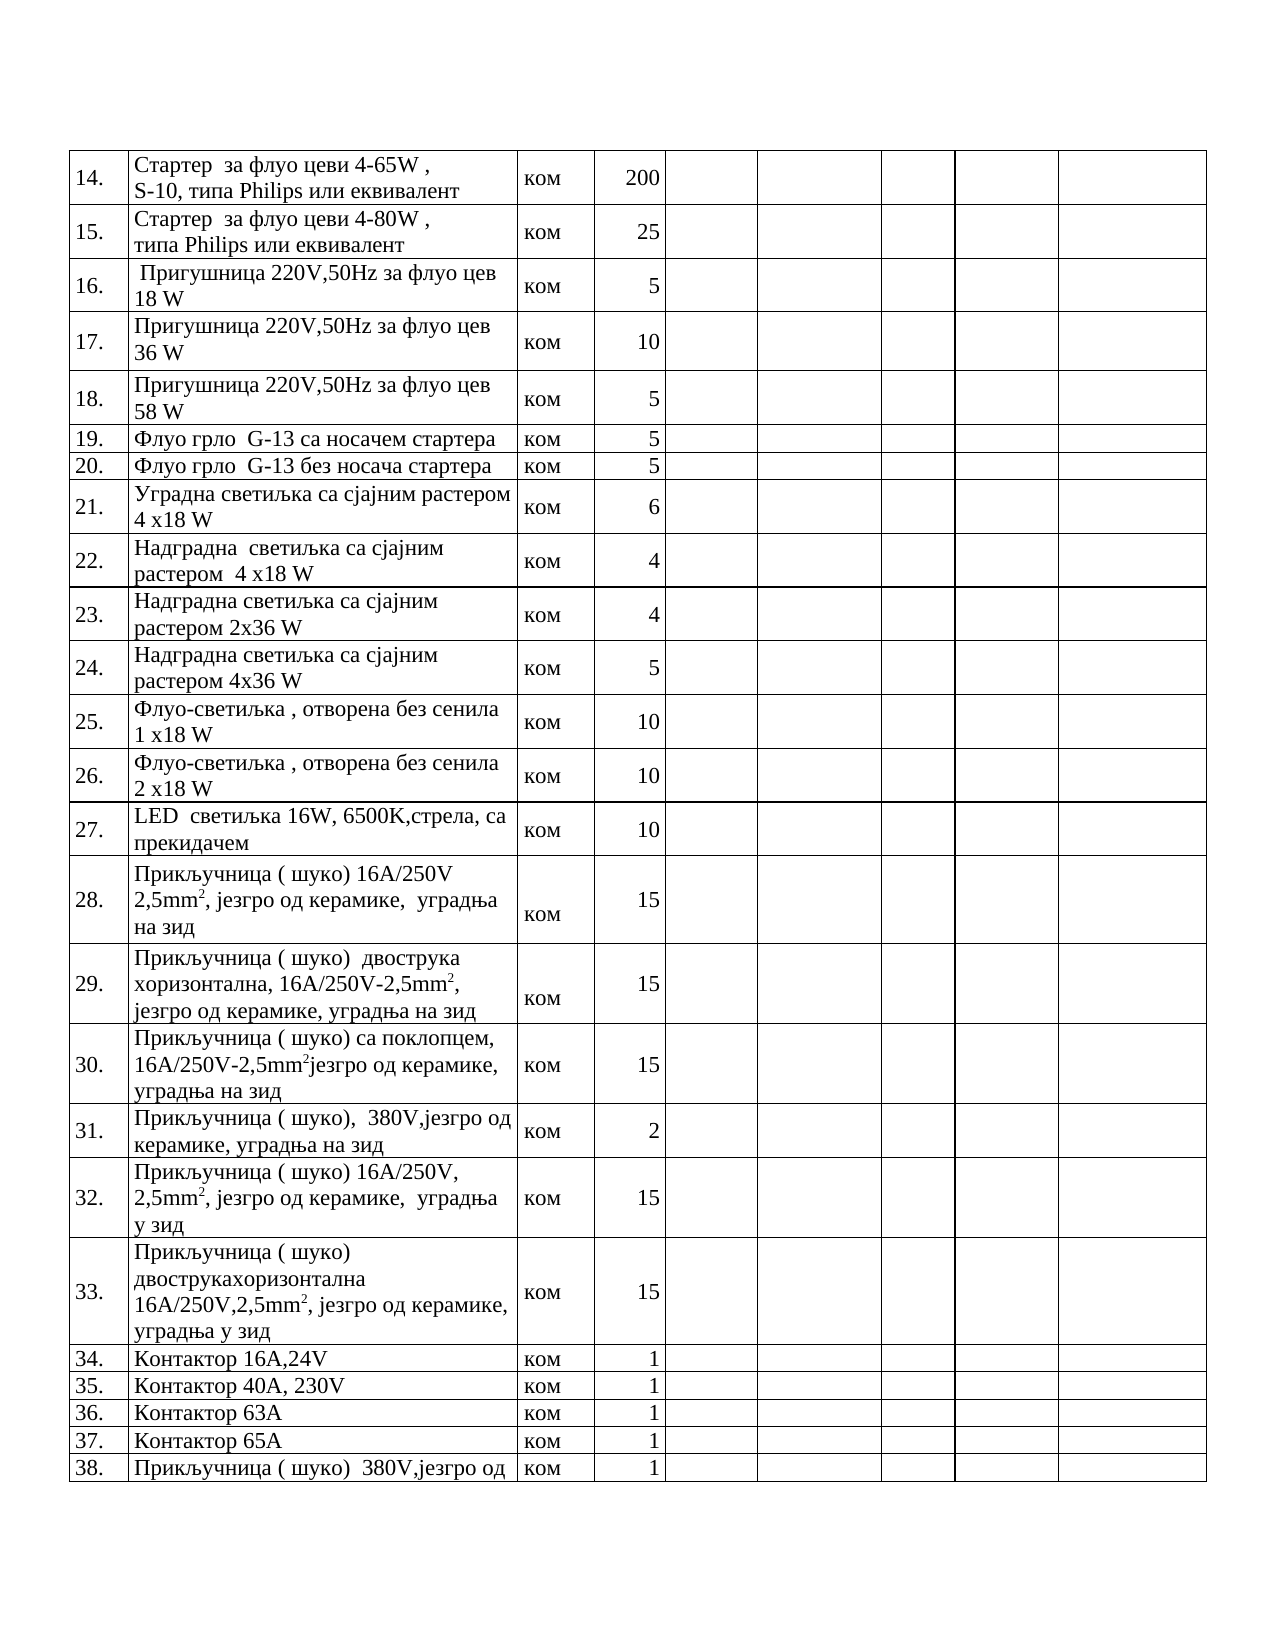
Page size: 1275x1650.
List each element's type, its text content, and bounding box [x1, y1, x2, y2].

table_cell Надградна светиљка са сјајним растером 4x36 W [129, 641, 517, 694]
table_cell 33. [70, 1238, 128, 1344]
table_cell [758, 312, 881, 370]
table_cell 1 [595, 1454, 665, 1481]
table_cell [758, 944, 881, 1023]
table_cell 16. [70, 259, 128, 311]
table_cell [1059, 1372, 1206, 1398]
table_cell 27. [70, 803, 128, 855]
table_cell Прикључница ( шуко) двострукахоризонтална 16А/250V,2,5mm2, језгро од керамике, уградња у зид [129, 1238, 517, 1344]
table_cell [666, 151, 757, 204]
table_cell [882, 259, 954, 311]
table_cell [956, 1024, 1058, 1103]
table_cell 28. [70, 856, 128, 943]
table_cell [882, 1400, 954, 1426]
table_cell [1059, 425, 1206, 452]
table_cell ком [518, 1024, 594, 1103]
table_cell [956, 641, 1058, 694]
table_cell LED светиљка 16W, 6500K,стрела, са прекидачем [129, 803, 517, 855]
table_cell [882, 534, 954, 586]
table_cell [1059, 588, 1206, 640]
table_cell [666, 1345, 757, 1371]
table_cell [758, 856, 881, 943]
table_cell [758, 1238, 881, 1344]
table_cell 25 [595, 205, 665, 257]
table_cell ком [518, 425, 594, 452]
table_cell [956, 1345, 1058, 1371]
table_cell 20. [70, 453, 128, 479]
table_cell [956, 151, 1058, 204]
table_cell [882, 1158, 954, 1237]
table_cell [1059, 1454, 1206, 1481]
table_cell [666, 259, 757, 311]
table_cell [758, 480, 881, 533]
table_cell [758, 1372, 881, 1398]
table_cell [882, 312, 954, 370]
table_cell 14. [70, 151, 128, 204]
table_cell 32. [70, 1158, 128, 1237]
table_cell 15 [595, 856, 665, 943]
table_cell [1059, 1345, 1206, 1371]
table_cell [882, 588, 954, 640]
table_cell [666, 1454, 757, 1481]
table_cell [758, 641, 881, 694]
table_cell [956, 1238, 1058, 1344]
table_cell 5 [595, 425, 665, 452]
table_cell 5 [595, 371, 665, 424]
table_cell Стартер за флуо цеви 4-65W , S-10, типа Philips или еквивалент [129, 151, 517, 204]
table_cell [758, 151, 881, 204]
table_cell 1 [595, 1427, 665, 1453]
table_cell ком [518, 803, 594, 855]
table_cell Флуо-светиљка , отворена без сенила 1 x18 W [129, 695, 517, 748]
table_cell [1059, 480, 1206, 533]
table_cell [956, 1158, 1058, 1237]
table_cell 5 [595, 453, 665, 479]
table_cell 26. [70, 749, 128, 801]
table_cell ком [518, 641, 594, 694]
table_cell 24. [70, 641, 128, 694]
table_cell [666, 944, 757, 1023]
table_cell Прикључница ( шуко) 16А/250V 2,5mm2, језгро од керамике, уградња на зид [129, 856, 517, 943]
table_cell 10 [595, 803, 665, 855]
table_cell Контактор 65А [129, 1427, 517, 1453]
table_cell [666, 534, 757, 586]
table_cell [758, 1024, 881, 1103]
table_cell [1059, 944, 1206, 1023]
table_cell [666, 205, 757, 257]
table_cell [956, 856, 1058, 943]
table_cell [666, 1238, 757, 1344]
table_cell 15 [595, 1158, 665, 1237]
table_cell ком [518, 695, 594, 748]
table_cell [666, 312, 757, 370]
table_cell Пригушница 220V,50Hz за флуо цев 58 W [129, 371, 517, 424]
table_cell 15 [595, 1238, 665, 1344]
table_cell Надградна светиљка са сјајним растером 2x36 W [129, 588, 517, 640]
table_cell [1059, 205, 1206, 257]
table_cell [666, 695, 757, 748]
table_cell [1059, 1238, 1206, 1344]
table_cell ком [518, 259, 594, 311]
table_cell ком [518, 371, 594, 424]
table_cell [882, 151, 954, 204]
table_cell [758, 749, 881, 801]
table_cell 10 [595, 695, 665, 748]
table_cell [1059, 259, 1206, 311]
table_cell [956, 371, 1058, 424]
table_cell [666, 425, 757, 452]
table_cell [1059, 453, 1206, 479]
table_cell ком [518, 312, 594, 370]
table_cell 10 [595, 749, 665, 801]
table_cell [1059, 371, 1206, 424]
table_cell [758, 1454, 881, 1481]
table_cell [758, 1104, 881, 1157]
table_cell [956, 588, 1058, 640]
table_cell 200 [595, 151, 665, 204]
table_cell [758, 1345, 881, 1371]
table_cell [956, 453, 1058, 479]
table_cell [666, 1104, 757, 1157]
table_cell [956, 259, 1058, 311]
table_cell [666, 803, 757, 855]
table_cell 19. [70, 425, 128, 452]
table_cell [758, 695, 881, 748]
table_cell 4 [595, 588, 665, 640]
table_cell 15 [595, 1024, 665, 1103]
table_cell [1059, 534, 1206, 586]
table_cell ком [518, 1427, 594, 1453]
table_cell [956, 1372, 1058, 1398]
table_cell [882, 1345, 954, 1371]
table_cell [882, 425, 954, 452]
table_cell [758, 803, 881, 855]
table_cell ком [518, 1454, 594, 1481]
table_cell [1059, 856, 1206, 943]
table_cell Прикључница ( шуко) 16А/250V, 2,5mm2, језгро од керамике, уградња у зид [129, 1158, 517, 1237]
table_cell [1059, 1427, 1206, 1453]
table_cell 21. [70, 480, 128, 533]
table_cell [882, 641, 954, 694]
table_cell [956, 534, 1058, 586]
table_cell [882, 1238, 954, 1344]
table_cell ком [518, 1158, 594, 1237]
table_cell 22. [70, 534, 128, 586]
table_cell [882, 1372, 954, 1398]
table_cell [956, 1454, 1058, 1481]
table_cell Контактор 40А, 230V [129, 1372, 517, 1398]
table_cell ком [518, 534, 594, 586]
table_cell [882, 205, 954, 257]
table_cell 15. [70, 205, 128, 257]
table_cell [882, 1024, 954, 1103]
table_cell Стартер за флуо цеви 4-80W , типа Philips или еквивалент [129, 205, 517, 257]
table_cell 18. [70, 371, 128, 424]
table_cell 31. [70, 1104, 128, 1157]
table_cell ком [518, 944, 594, 1023]
table_cell 29. [70, 944, 128, 1023]
table_cell Пригушница 220V,50Hz за флуо цев 18 W [129, 259, 517, 311]
table_cell [1059, 641, 1206, 694]
table_cell 37. [70, 1427, 128, 1453]
table_cell 36. [70, 1400, 128, 1426]
table_cell Флуо-светиљка , отворена без сенила 2 x18 W [129, 749, 517, 801]
table_cell Флуо грло G-13 са носачем стартера [129, 425, 517, 452]
table_cell ком [518, 1372, 594, 1398]
table_cell ком [518, 1238, 594, 1344]
table_cell 2 [595, 1104, 665, 1157]
table_cell ком [518, 151, 594, 204]
table_cell [758, 1400, 881, 1426]
table_cell [956, 803, 1058, 855]
table_cell [956, 1427, 1058, 1453]
table_cell Контактор 16А,24V [129, 1345, 517, 1371]
table_cell [882, 453, 954, 479]
table_cell [882, 1427, 954, 1453]
table_cell ком [518, 480, 594, 533]
table_cell [1059, 1158, 1206, 1237]
table_cell Контактор 63А [129, 1400, 517, 1426]
table_cell [1059, 695, 1206, 748]
table_cell Прикључница ( шуко) са поклопцем, 16А/250V-2,5mm2језгро од керамике, уградња на зид [129, 1024, 517, 1103]
table_cell 35. [70, 1372, 128, 1398]
table_cell 4 [595, 534, 665, 586]
table_cell [666, 641, 757, 694]
table_cell [758, 205, 881, 257]
table_cell [882, 803, 954, 855]
table_cell [882, 371, 954, 424]
table_cell 5 [595, 259, 665, 311]
table_cell [956, 425, 1058, 452]
table_cell [1059, 803, 1206, 855]
table_cell ком [518, 1104, 594, 1157]
table_cell Уградна светиљка са сјајним растером 4 x18 W [129, 480, 517, 533]
table_cell Надградна светиљка са сјајним растером 4 x18 W [129, 534, 517, 586]
table_cell [1059, 151, 1206, 204]
table_cell ком [518, 588, 594, 640]
table_cell Прикључница ( шуко), 380V,језгро од керамике, уградња на зид [129, 1104, 517, 1157]
table_cell [956, 944, 1058, 1023]
table_cell [758, 371, 881, 424]
table_cell ком [518, 205, 594, 257]
table_cell [666, 588, 757, 640]
table_cell 38. [70, 1454, 128, 1481]
table_cell 34. [70, 1345, 128, 1371]
table_cell [882, 749, 954, 801]
table_cell [1059, 1104, 1206, 1157]
table_cell [758, 259, 881, 311]
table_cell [129, 1454, 517, 1481]
table_cell Флуо грло G-13 без носача стартера [129, 453, 517, 479]
table_cell [666, 480, 757, 533]
table_cell [666, 1158, 757, 1237]
table_cell [882, 944, 954, 1023]
table_cell 25. [70, 695, 128, 748]
table_cell [758, 453, 881, 479]
table_cell 23. [70, 588, 128, 640]
table_cell 1 [595, 1372, 665, 1398]
table_cell [956, 1400, 1058, 1426]
table_cell [666, 749, 757, 801]
table_cell 10 [595, 312, 665, 370]
table_cell [1059, 312, 1206, 370]
table_cell ком [518, 749, 594, 801]
table_cell [882, 695, 954, 748]
table_cell [1059, 1400, 1206, 1426]
table_cell ком [518, 453, 594, 479]
table_cell 30. [70, 1024, 128, 1103]
table_cell ком [518, 856, 594, 943]
table_cell Пригушница 220V,50Hz за флуо цев 36 W [129, 312, 517, 370]
table_cell [758, 1427, 881, 1453]
table_cell [758, 588, 881, 640]
table_cell [666, 1372, 757, 1398]
table_cell [758, 425, 881, 452]
table_cell [956, 1104, 1058, 1157]
table_cell [758, 1158, 881, 1237]
table_cell [666, 371, 757, 424]
table_cell Прикључница ( шуко) двострука хоризонтална, 16А/250V-2,5mm2, језгро од керамике, уградња на зид [129, 944, 517, 1023]
table_cell [882, 856, 954, 943]
table_cell ком [518, 1400, 594, 1426]
table_cell 1 [595, 1345, 665, 1371]
table_cell [956, 749, 1058, 801]
table_cell [666, 1024, 757, 1103]
table_cell [882, 1454, 954, 1481]
table_cell [1059, 749, 1206, 801]
table_cell [666, 1400, 757, 1426]
table_cell [666, 453, 757, 479]
table_cell [1059, 1024, 1206, 1103]
table_cell ком [518, 1345, 594, 1371]
table_cell 5 [595, 641, 665, 694]
table_cell [882, 1104, 954, 1157]
table_cell [666, 1427, 757, 1453]
table_cell 1 [595, 1400, 665, 1426]
table_cell [956, 312, 1058, 370]
table_cell 17. [70, 312, 128, 370]
table_cell [956, 695, 1058, 748]
table_cell [956, 205, 1058, 257]
table_cell [882, 480, 954, 533]
table_cell [758, 534, 881, 586]
table_cell 6 [595, 480, 665, 533]
table_cell [956, 480, 1058, 533]
table_cell 15 [595, 944, 665, 1023]
table_cell [666, 856, 757, 943]
